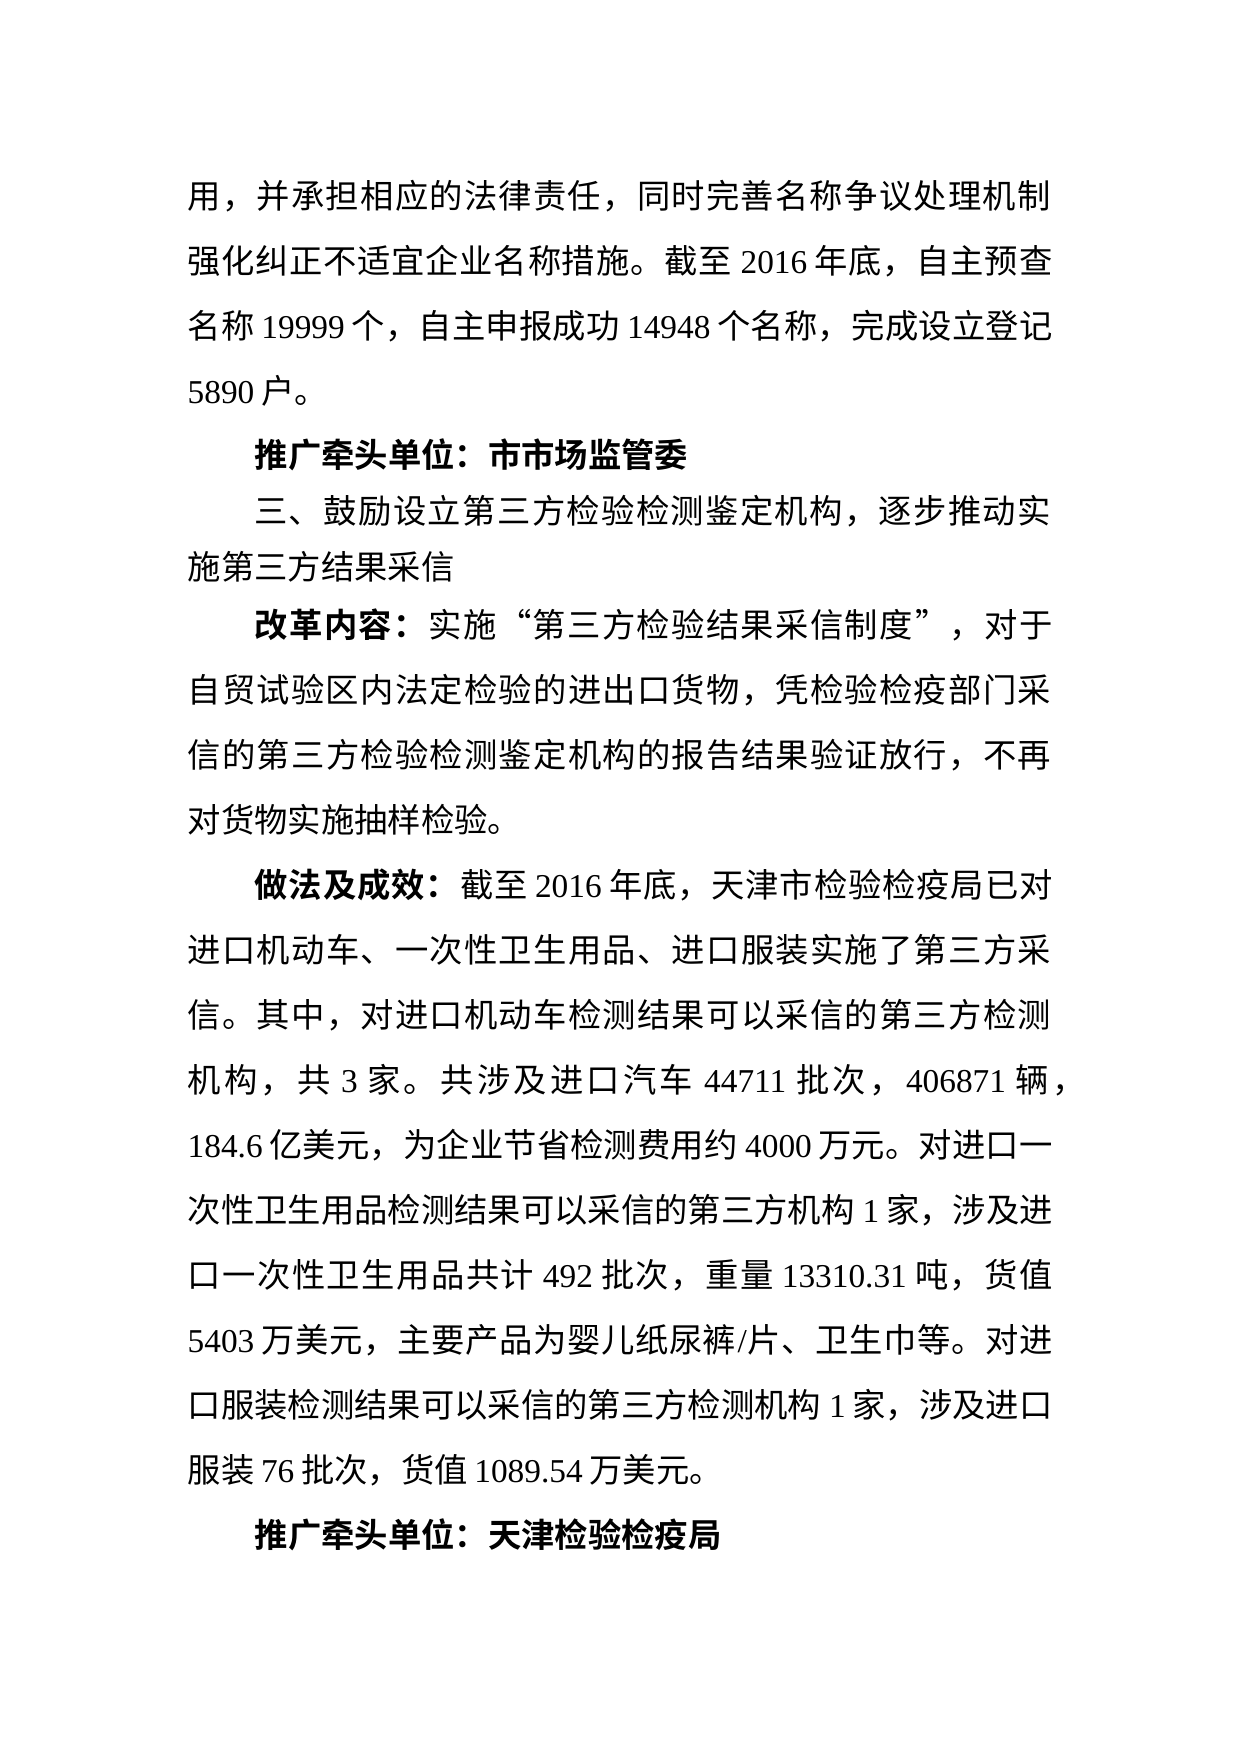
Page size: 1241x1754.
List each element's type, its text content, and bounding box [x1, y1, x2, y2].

text 三、鼓励设立第三方检验检测鉴定机构，逐步推动实施第三方结果采信 [187, 478, 1053, 591]
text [187, 162, 1053, 422]
text 做法及成效：截至2016年底，天津市检验检疫局已对进口机动车、一次性卫生用品、进口服装实施了第三方采信。其中，对进口机动车检测结果可以采信的第三方检测机构，共3家。共涉及进口汽车44711批次，406871辆，184.6亿美元，为企业节省检测费用约4000万元。对进口一次性卫生用品检测结果可以采信的第三方机构1家，涉及进口一次性卫生用品共计492批次，重量13310.31吨，货值5403万美元，主要产品为婴儿纸尿裤/片、卫生巾等。对进口服装检测结果可以采信的第三方检测机构1家，涉及进口服装76批次，货值1089.54万美元。 [187, 851, 1053, 1501]
text 推广牵头单位：天津检验检疫局 [187, 1501, 1053, 1566]
text 改革内容：实施“第三方检验结果采信制度”，对于自贸试验区内法定检验的进出口货物，凭检验检疫部门采信的第三方检验检测鉴定机构的报告结果验证放行，不再对货物实施抽样检验。 [187, 591, 1053, 851]
text 推广牵头单位：市市场监管委 [187, 422, 1053, 478]
